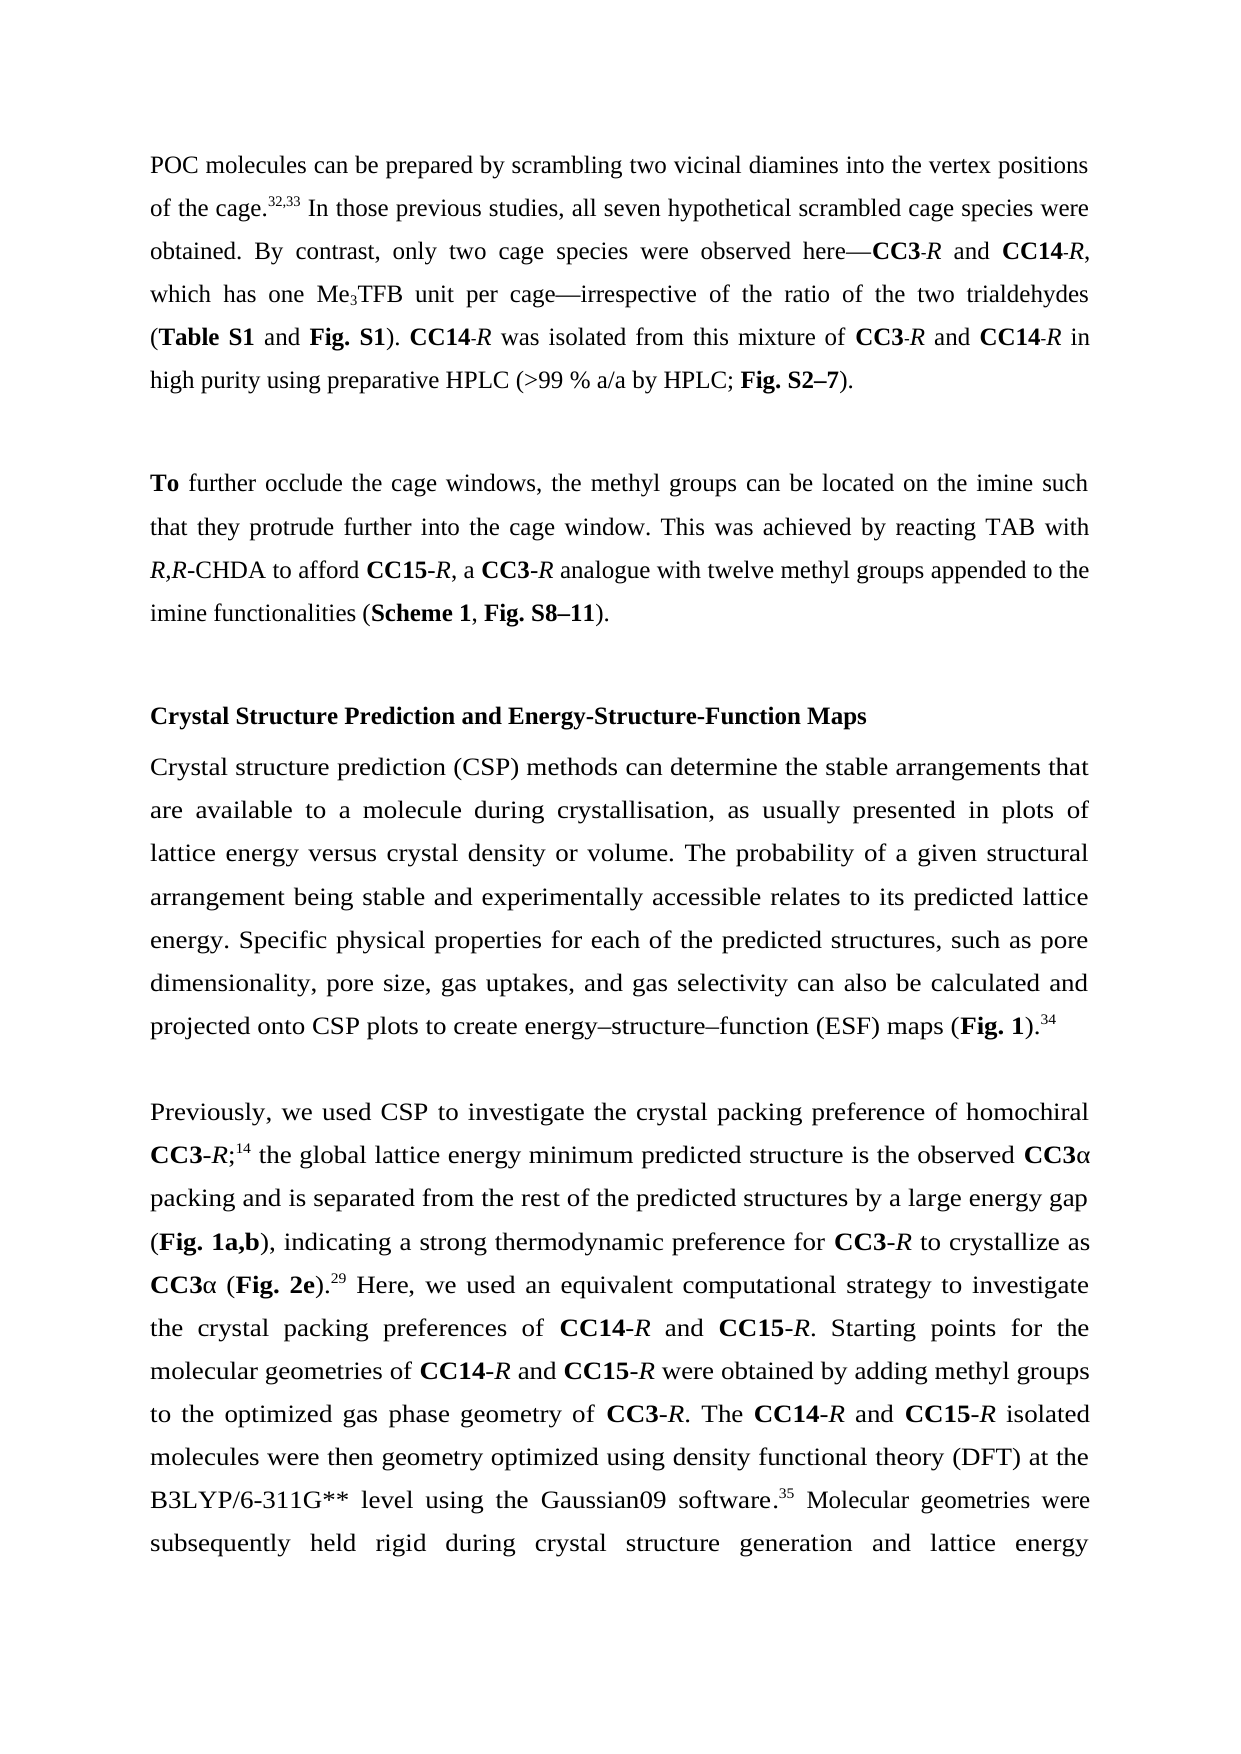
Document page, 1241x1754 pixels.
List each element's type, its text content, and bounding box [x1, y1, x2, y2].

subtitle Crystal Structure Prediction and Energy-Structure-Function Maps [150, 701, 1090, 729]
subtitle To further occlude the cage windows, the methyl groups can be located on the imine such that they protrude further into the cage window. This was achieved by reacting TAB with R,R-CHDA to afford CC15-R, a CC3-R analogue with twelve methyl groups appended to the imine functionalities (Scheme 1, Fig. S8–11). [150, 468, 1090, 627]
text Crystal structure prediction (CSP) methods can determine the stable arrangements that are available to a molecule during crystallisation, as usually presented in plots of lattice energy versus crystal density or volume. The probability of a given structural arrangement being stable and experimentally accessible relates to its predicted lattice energy. Specific physical properties for each of the predicted structures, such as pore dimensionality, pore size, gas uptakes, and gas selectivity can also be calculated and projected onto CSP plots to create energy–structure–function (ESF) maps (Fig. 1).34 [150, 752, 1090, 1040]
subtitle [150, 150, 1090, 394]
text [150, 1097, 1090, 1557]
